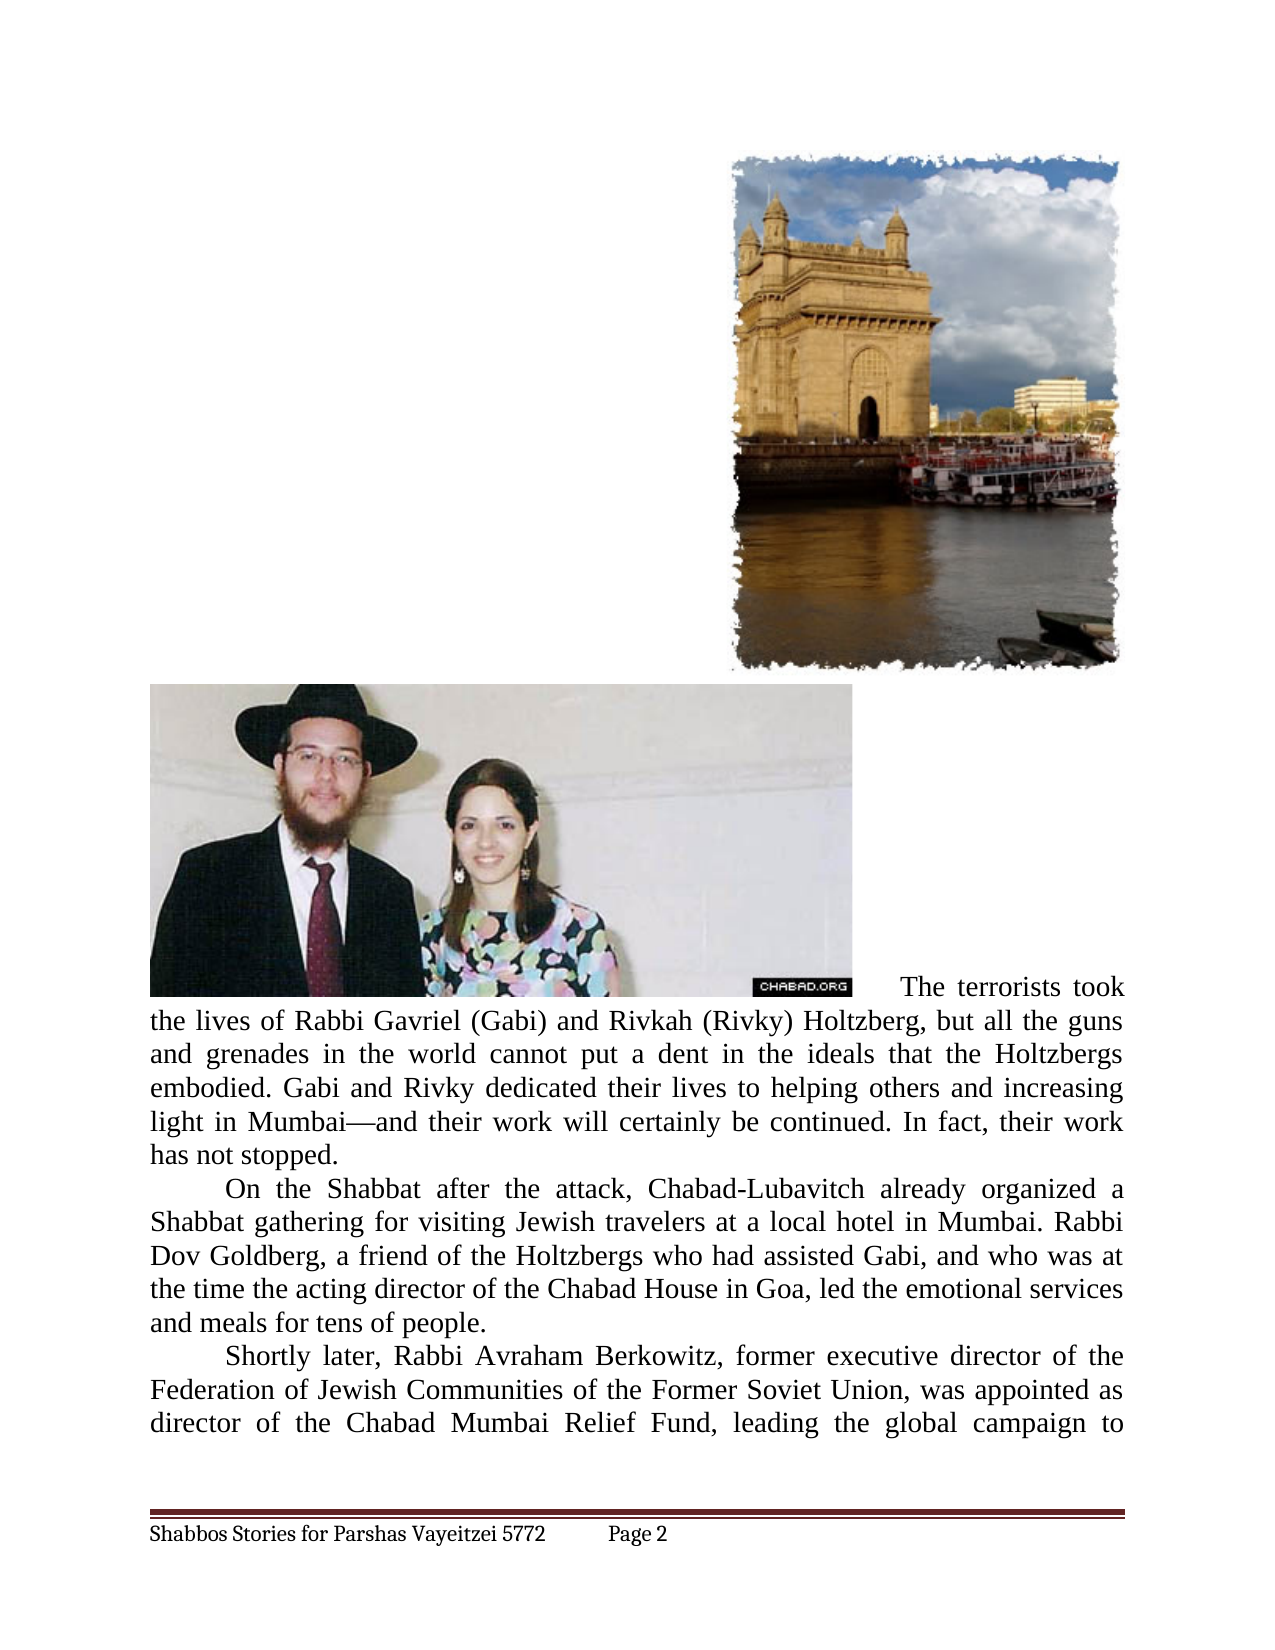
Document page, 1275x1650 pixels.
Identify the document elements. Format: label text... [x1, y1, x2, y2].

picture [726, 150, 1125, 677]
picture [150, 684, 853, 997]
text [150, 1338, 1125, 1439]
text On the Shabbat after the attack, Chabad-Lubavitch already organized a Shabbat gathering for visiting Jewish travelers at a local hotel in Mumbai. Rabbi Dov Goldberg, a friend of the Holtzbergs who had assisted Gabi, and who was at the time the acting director of the Chabad House in , led the emotional services and meals for tens of people. [150, 1171, 1125, 1338]
